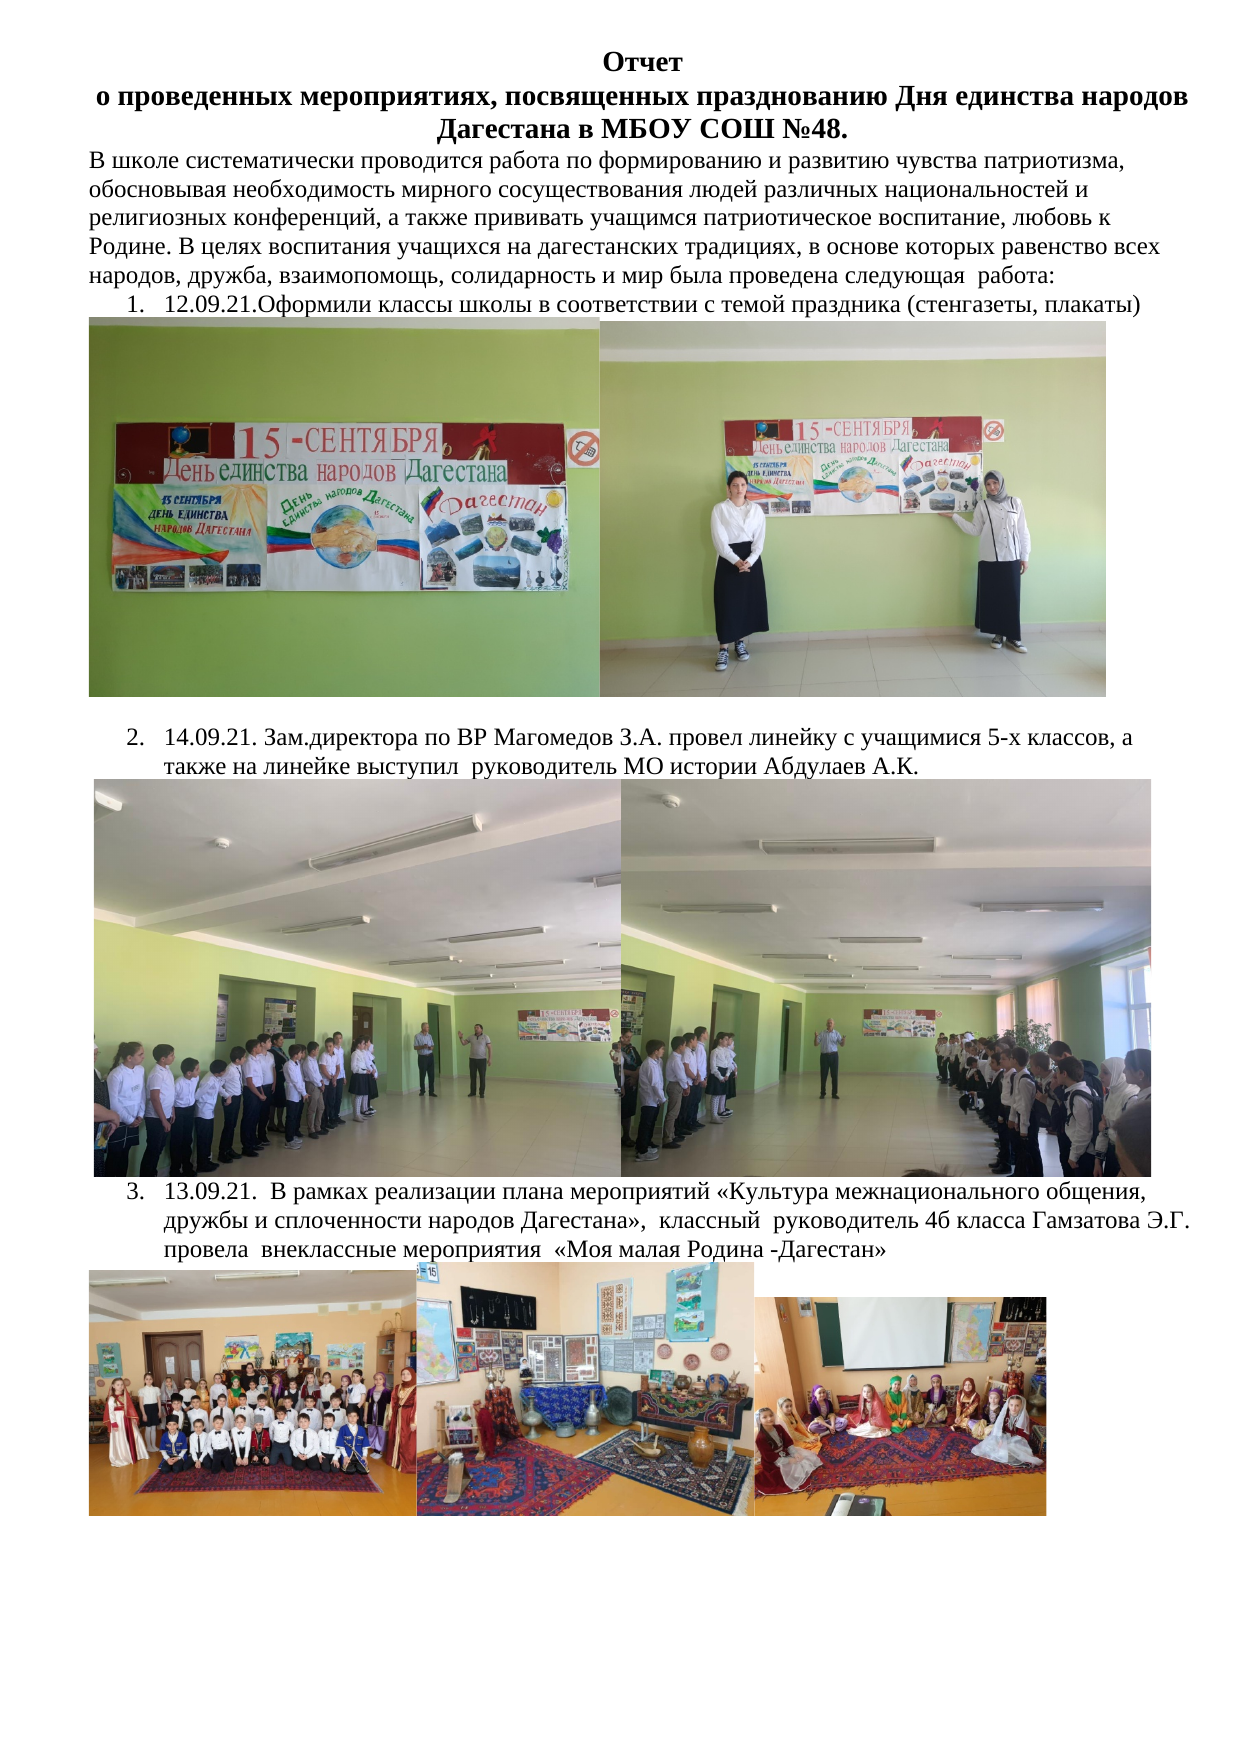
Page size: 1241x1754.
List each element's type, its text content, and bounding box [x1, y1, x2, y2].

list 12.09.21.Оформили классы школы в соответствии с темой праздника (стенгазеты, плакаты) [126, 289, 1196, 317]
text о проведенных мероприятиях, посвященных празднованию Дня единства народов Дагестана в МБОУ СОШ №48. [89, 78, 1196, 145]
list 14.09.21. Зам.директора по ВР Магомедов З.А. провел линейку с учащимися 5-х классов, а также на линейке выступил руководитель МО истории Абдулаев А.К. [126, 722, 1196, 779]
picture [88, 317, 1106, 697]
picture [93, 779, 1152, 1177]
list 13.09.21. В рамках реализации плана мероприятий «Культура межнационального общения, дружбы и сплоченности народов Дагестана», классный руководитель 4б класса Гамзатова Э.Г. провела внеклассные мероприятия «Моя малая Родина -Дагестан» [126, 1176, 1196, 1263]
text Отчет [89, 44, 1196, 78]
text В школе систематически проводится работа по формированию и развитию чувства патриотизма, обосновывая необходимость мирного сосуществования людей различных национальностей и религиозных конференций, а также прививать учащимся патриотическое воспитание, любовь к Родине. В целях воспитания учащихся на дагестанских традициях, в основе которых равенство всех народов, дружба, взаимопомощь, солидарность и мир была проведена следующая работа: [89, 145, 1196, 289]
picture [88, 1262, 1047, 1516]
